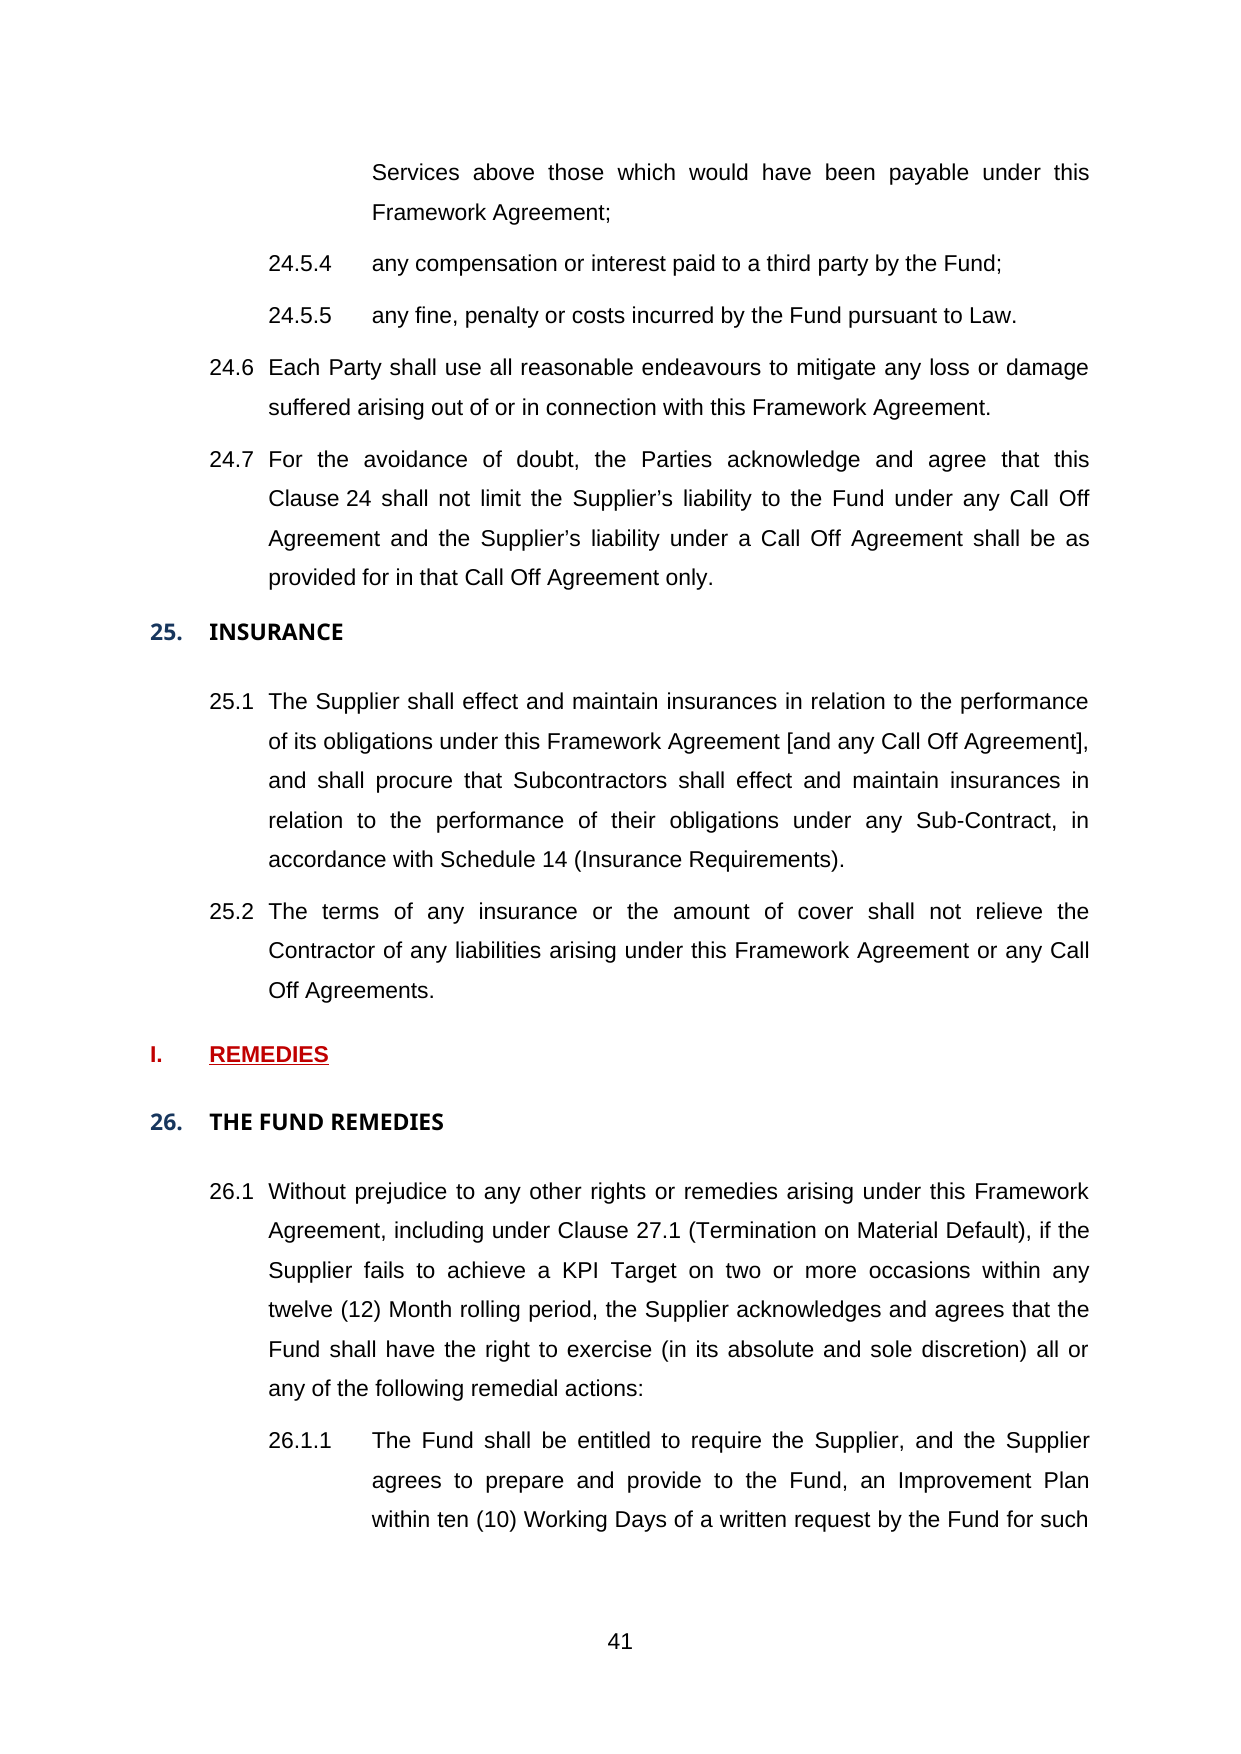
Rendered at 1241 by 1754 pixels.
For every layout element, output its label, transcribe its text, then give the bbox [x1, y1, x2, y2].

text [268, 1427, 1090, 1532]
subtitle THE FUND REMEDIES [150, 1106, 1090, 1137]
text The Supplier shall effect and maintain insurances in relation to the performance of its obligations under this Framework Agreement [and any Call Off Agreement], and shall procure that Subcontractors shall effect and maintain insurances in relation to the performance of their obligations under any Sub-Contract, in accordance with Schedule 14 (Insurance Requirements). [209, 688, 1090, 872]
subtitle REMEDIES [150, 1041, 1090, 1068]
text Without prejudice to any other rights or remedies arising under this Framework Agreement, including under Clause 27.1 (Termination on Material Default), if the Supplier fails to achieve a KPI Target on two or more occasions within any twelve (12) Month rolling period, the Supplier acknowledges and agrees that the Fund shall have the right to exercise (in its absolute and sole discretion) all or any of the following remedial actions: [209, 1178, 1090, 1402]
text any compensation or interest paid to a third party by the Fund; [268, 250, 1090, 277]
text For the avoidance of doubt, the Parties acknowledge and agree that this Clause 24 shall not limit the Supplier’s liability to the Fund under any Call Off Agreement and the Supplier’s liability under a Call Off Agreement shall be as provided for in that Call Off Agreement only. [209, 446, 1090, 591]
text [268, 159, 1090, 225]
text any fine, penalty or costs incurred by the Fund pursuant to Law. [268, 302, 1090, 329]
text Each Party shall use all reasonable endeavours to mitigate any loss or damage suffered arising out of or in connection with this Framework Agreement. [209, 354, 1090, 420]
text The terms of any insurance or the amount of cover shall not relieve the Contractor of any liabilities arising under this Framework Agreement or any Call Off Agreements. [209, 898, 1090, 1003]
subtitle INSURANCE [150, 616, 1090, 647]
